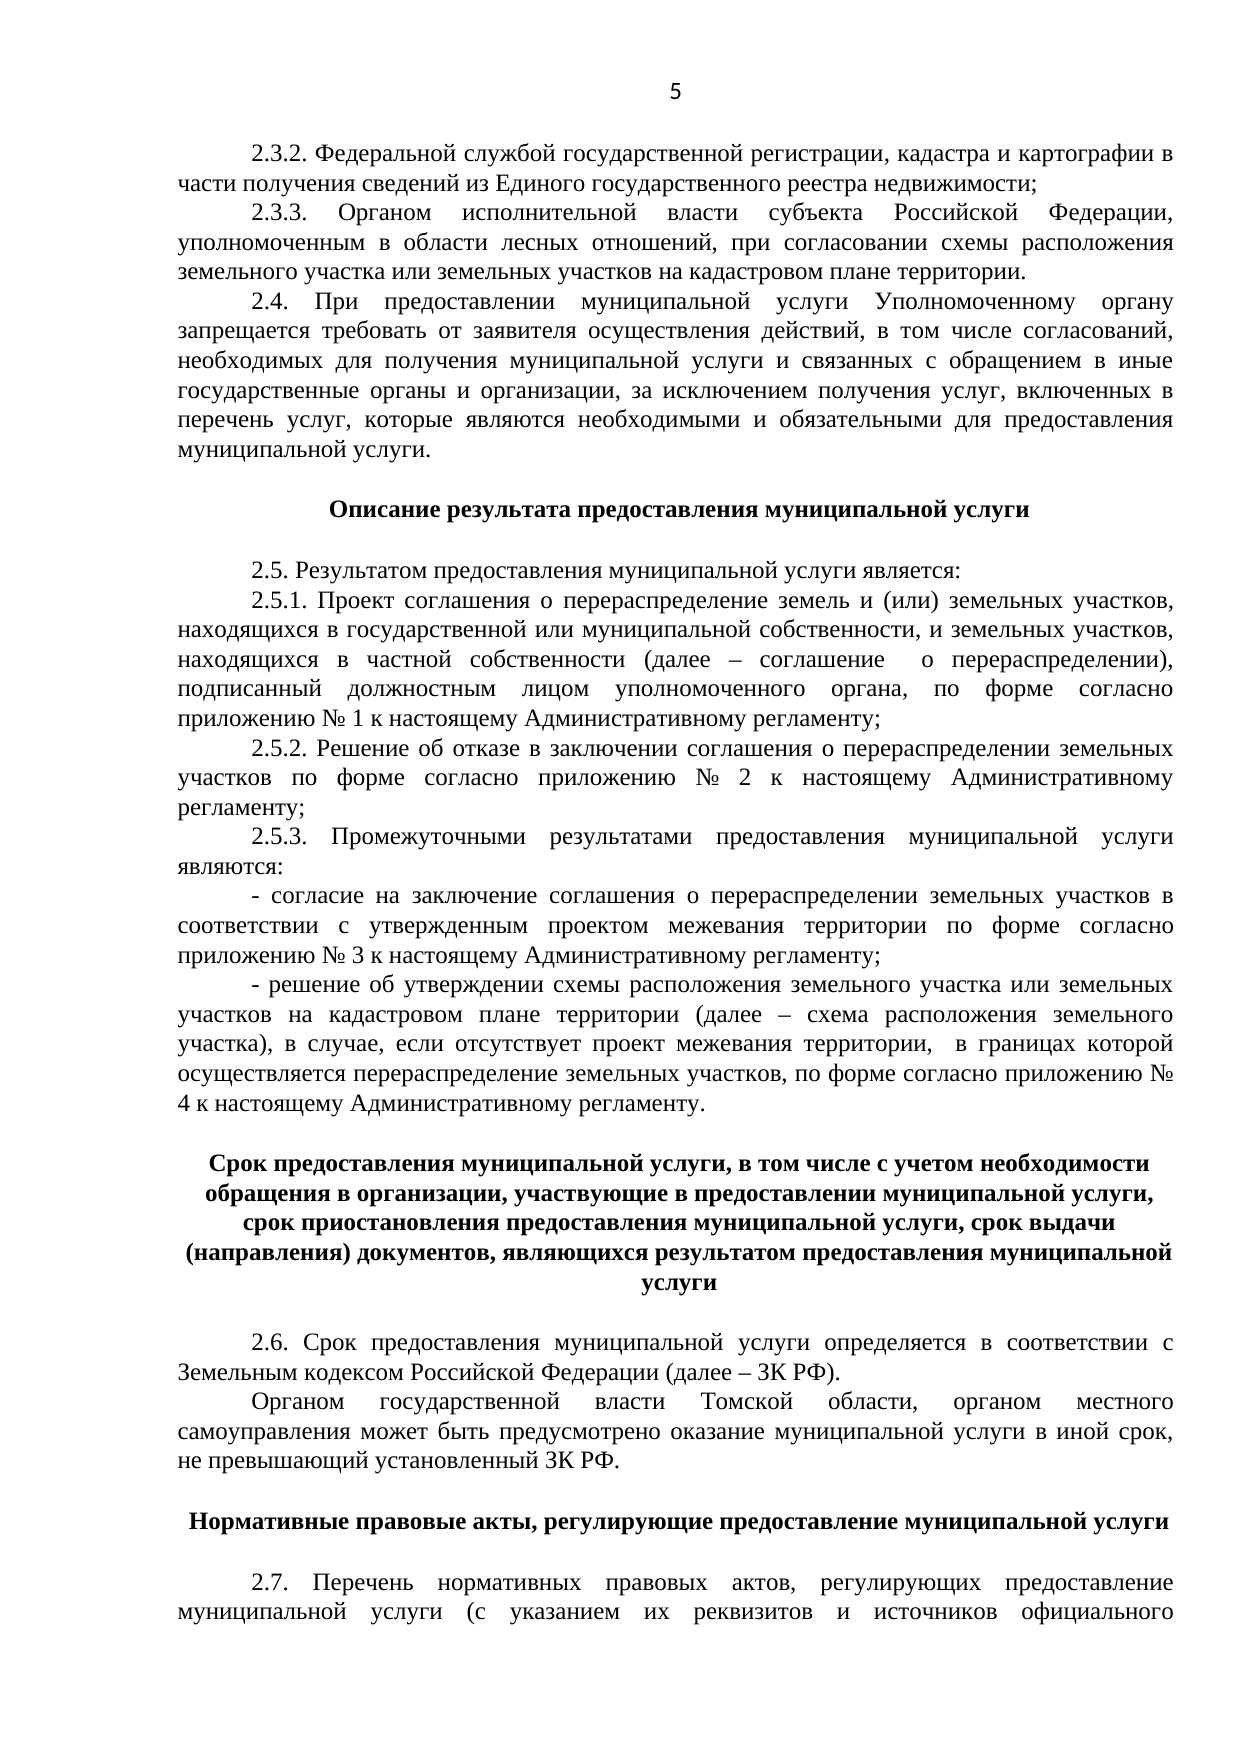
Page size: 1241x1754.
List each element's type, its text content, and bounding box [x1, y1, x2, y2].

text Описание результата предоставления муниципальной услуги [177, 494, 1181, 523]
text 2.3.3. Органом исполнительной власти субъекта Российской Федерации, уполномоченным в области лесных отношений, при согласовании схемы расположения земельного участка или земельных участков на кадастровом плане территории. [177, 197, 1174, 285]
text 2.6. Срок предоставления муниципальной услуги определяется в соответствии с Земельным кодексом Российской Федерации (далее – ЗК РФ). [177, 1327, 1174, 1386]
text 2.5.3. Промежуточными результатами предоставления муниципальной услуги являются: [177, 821, 1174, 880]
text 2.3.2. Федеральной службой государственной регистрации, кадастра и картографии в части получения сведений из Единого государственного реестра недвижимости; [177, 138, 1174, 196]
text 2.5. Результатом предоставления муниципальной услуги является: [177, 555, 1174, 584]
text 2.5.1. Проект соглашения о перераспределение земель и (или) земельных участков, находящихся в государственной или муниципальной собственности, и земельных участков, находящихся в частной собственности (далее – соглашение о перераспределении), подписанный должностным лицом уполномоченного органа, по форме согласно приложению № 1 к настоящему Административному регламенту; [177, 585, 1174, 732]
text - решение об утверждении схемы расположения земельного участка или земельных участков на кадастровом плане территории (далее – схема расположения земельного участка), в случае, если отсутствует проект межевания территории, в границах которой осуществляется перераспределение земельных участков, по форме согласно приложению № 4 к настоящему Административному регламенту. [177, 969, 1174, 1116]
text 2.5.2. Решение об отказе в заключении соглашения о перераспределении земельных участков по форме согласно приложению № 2 к настоящему Административному регламенту; [177, 733, 1174, 821]
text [177, 1567, 1174, 1625]
text 2.4. При предоставлении муниципальной услуги Уполномоченному органу запрещается требовать от заявителя осуществления действий, в том числе согласований, необходимых для получения муниципальной услуги и связанных с обращением в иные государственные органы и организации, за исключением получения услуг, включенных в перечень услуг, которые являются необходимыми и обязательными для предоставления муниципальной услуги. [177, 286, 1174, 463]
text Нормативные правовые акты, регулирующие предоставление муниципальной услуги [177, 1506, 1181, 1535]
text Органом государственной власти Томской области, органом местного самоуправления может быть предусмотрено оказание муниципальной услуги в иной срок, не превышающий установленный ЗК РФ. [177, 1386, 1174, 1474]
text - согласие на заключение соглашения о перераспределении земельных участков в соответствии с утвержденным проектом межевания территории по форме согласно приложению № 3 к настоящему Административному регламенту; [177, 881, 1174, 968]
text Срок предоставления муниципальной услуги, в том числе с учетом необходимости обращения в организации, участвующие в предоставлении муниципальной услуги, срок приостановления предоставления муниципальной услуги, срок выдачи (направления) документов, являющихся результатом предоставления муниципальной услуги [177, 1148, 1181, 1295]
